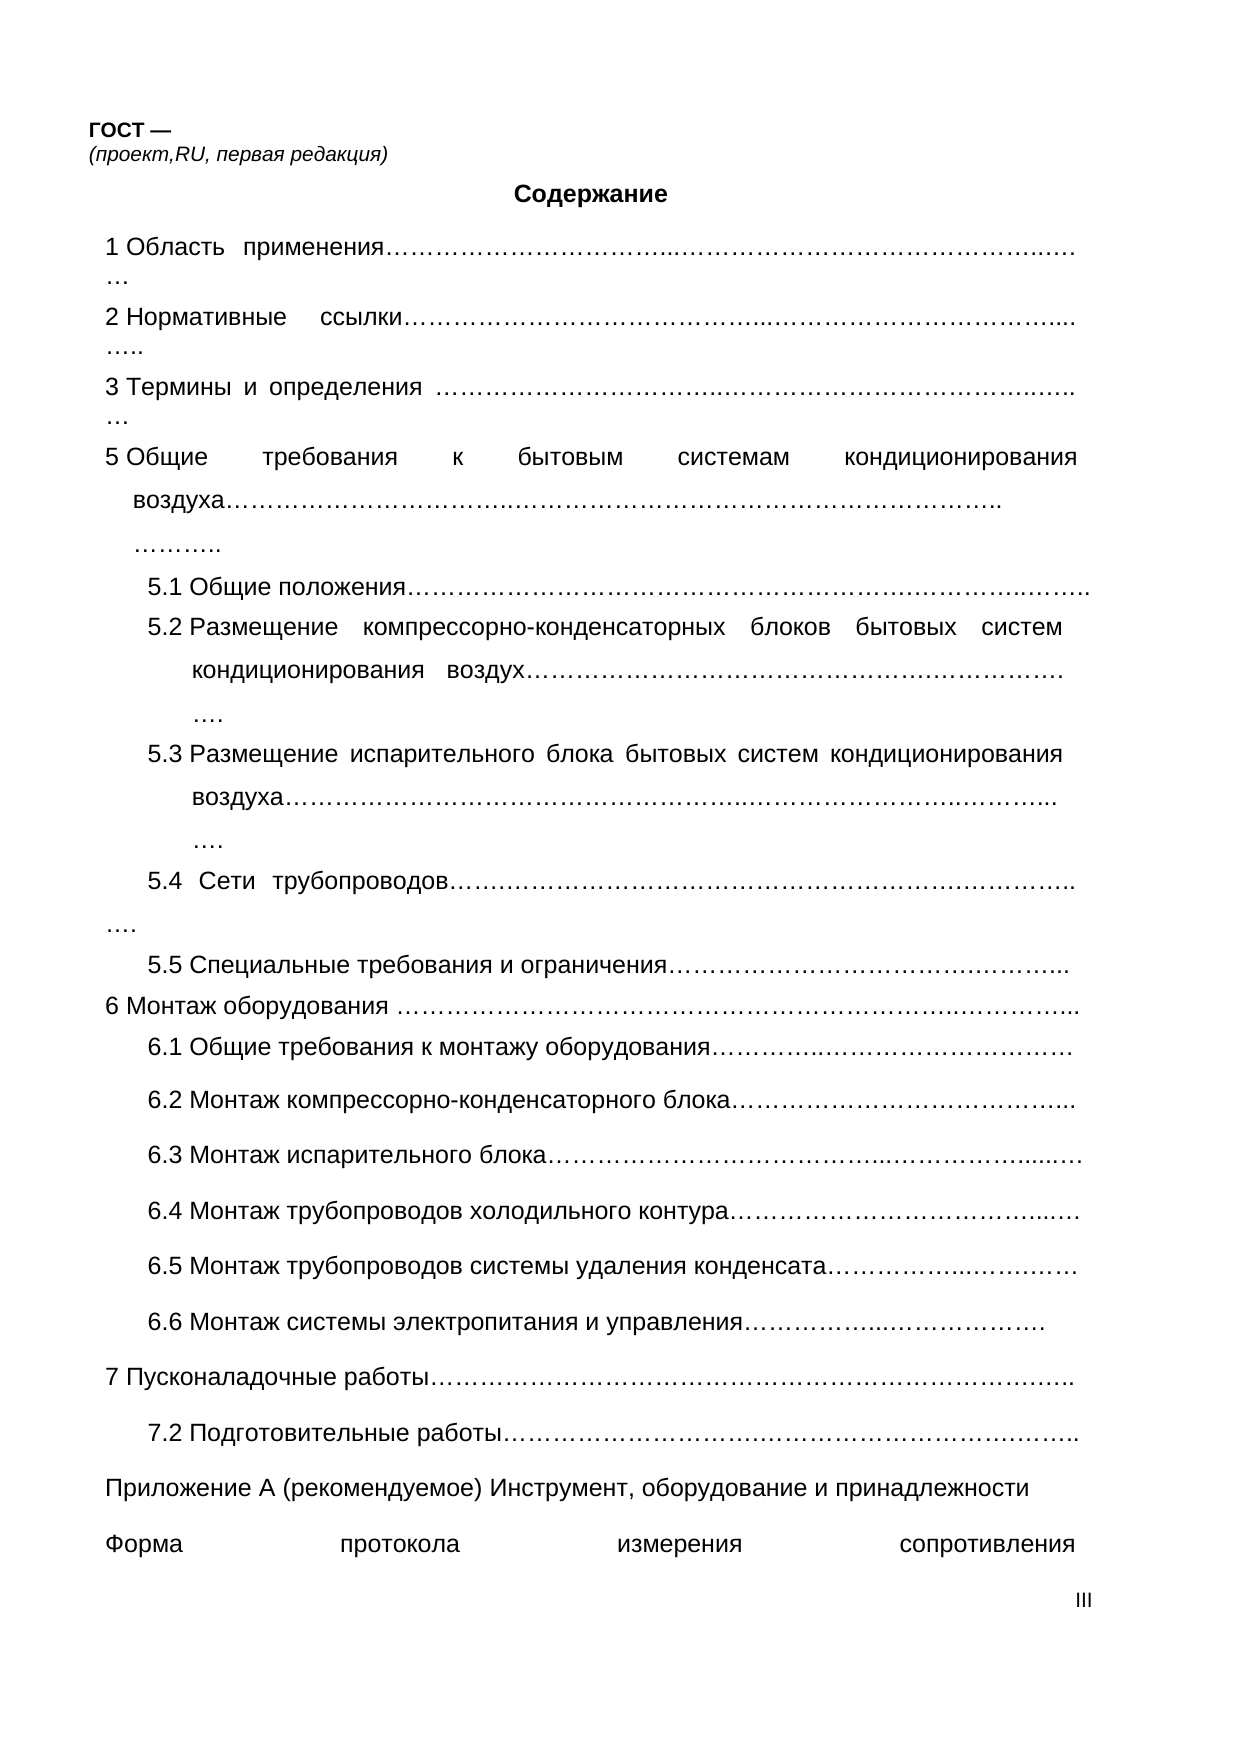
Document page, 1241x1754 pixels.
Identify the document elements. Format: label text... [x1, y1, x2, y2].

table_cell Приложение А (рекомендуемое) Инструмент, оборудование и принадлежности….. [94, 1461, 1087, 1516]
table_cell 3 Термины и определения ……………………………..………………………………..…..… [94, 360, 1087, 430]
table_cell 2 Нормативные ссылки……………………………………...……………………………....….. [94, 290, 1087, 360]
table_cell 6.1 Общие требования к монтажу оборудования…………..………………………… [94, 1032, 1087, 1072]
table_cell 6.6 Монтаж системы электропитания и управления……………...……………….…. [94, 1294, 1087, 1350]
table_cell 5.4 Сети трубопроводов…….……………………………………………….…………..…. [94, 866, 1087, 950]
table_cell 5 Общие требования к бытовым системам кондиционирования воздуха……………………………..…………………………………………………..……….. [94, 430, 1087, 572]
table_cell 7.2 Подготовительные работы………………………….………………………….…….. [94, 1405, 1087, 1461]
table_cell 6.2 Монтаж компрессорно-конденсаторного блока…………………………………... [94, 1072, 1087, 1128]
table_cell 6.5 Монтаж трубопроводов системы удаления конденсата……………...…….…… [94, 1239, 1087, 1294]
table_cell 6 Монтаж оборудования …………………………………………………………..…………... [94, 991, 1087, 1032]
table_cell 6.3 Монтаж испарительного блока…………………………………...……………......… [94, 1128, 1087, 1183]
table_cell 5.2 Размещение компрессорно-конденсаторных блоков бытовых систем кондиционирования воздух………………………………………….…………….…. [94, 612, 1087, 739]
table_cell 5.5 Специальные требования и ограничения……………………………….………... [94, 950, 1087, 991]
table_header 1 Область применения……………………………...……………………………………..….… [94, 220, 1087, 290]
table_cell 6.4 Монтаж трубопроводов холодильного контура………………………………....… [94, 1183, 1087, 1239]
table_cell 7 Пусконаладочные работы……………………………………………………………….….. [94, 1350, 1087, 1405]
table_cell 5.3 Размещение испарительного блока бытовых систем кондиционирования воздуха………………………………………………..……………………..………...…. [94, 739, 1087, 866]
text Содержание [89, 178, 1092, 207]
table_cell 5.1 Общие положения…………………………………………………….…………..…….. [94, 572, 1087, 612]
